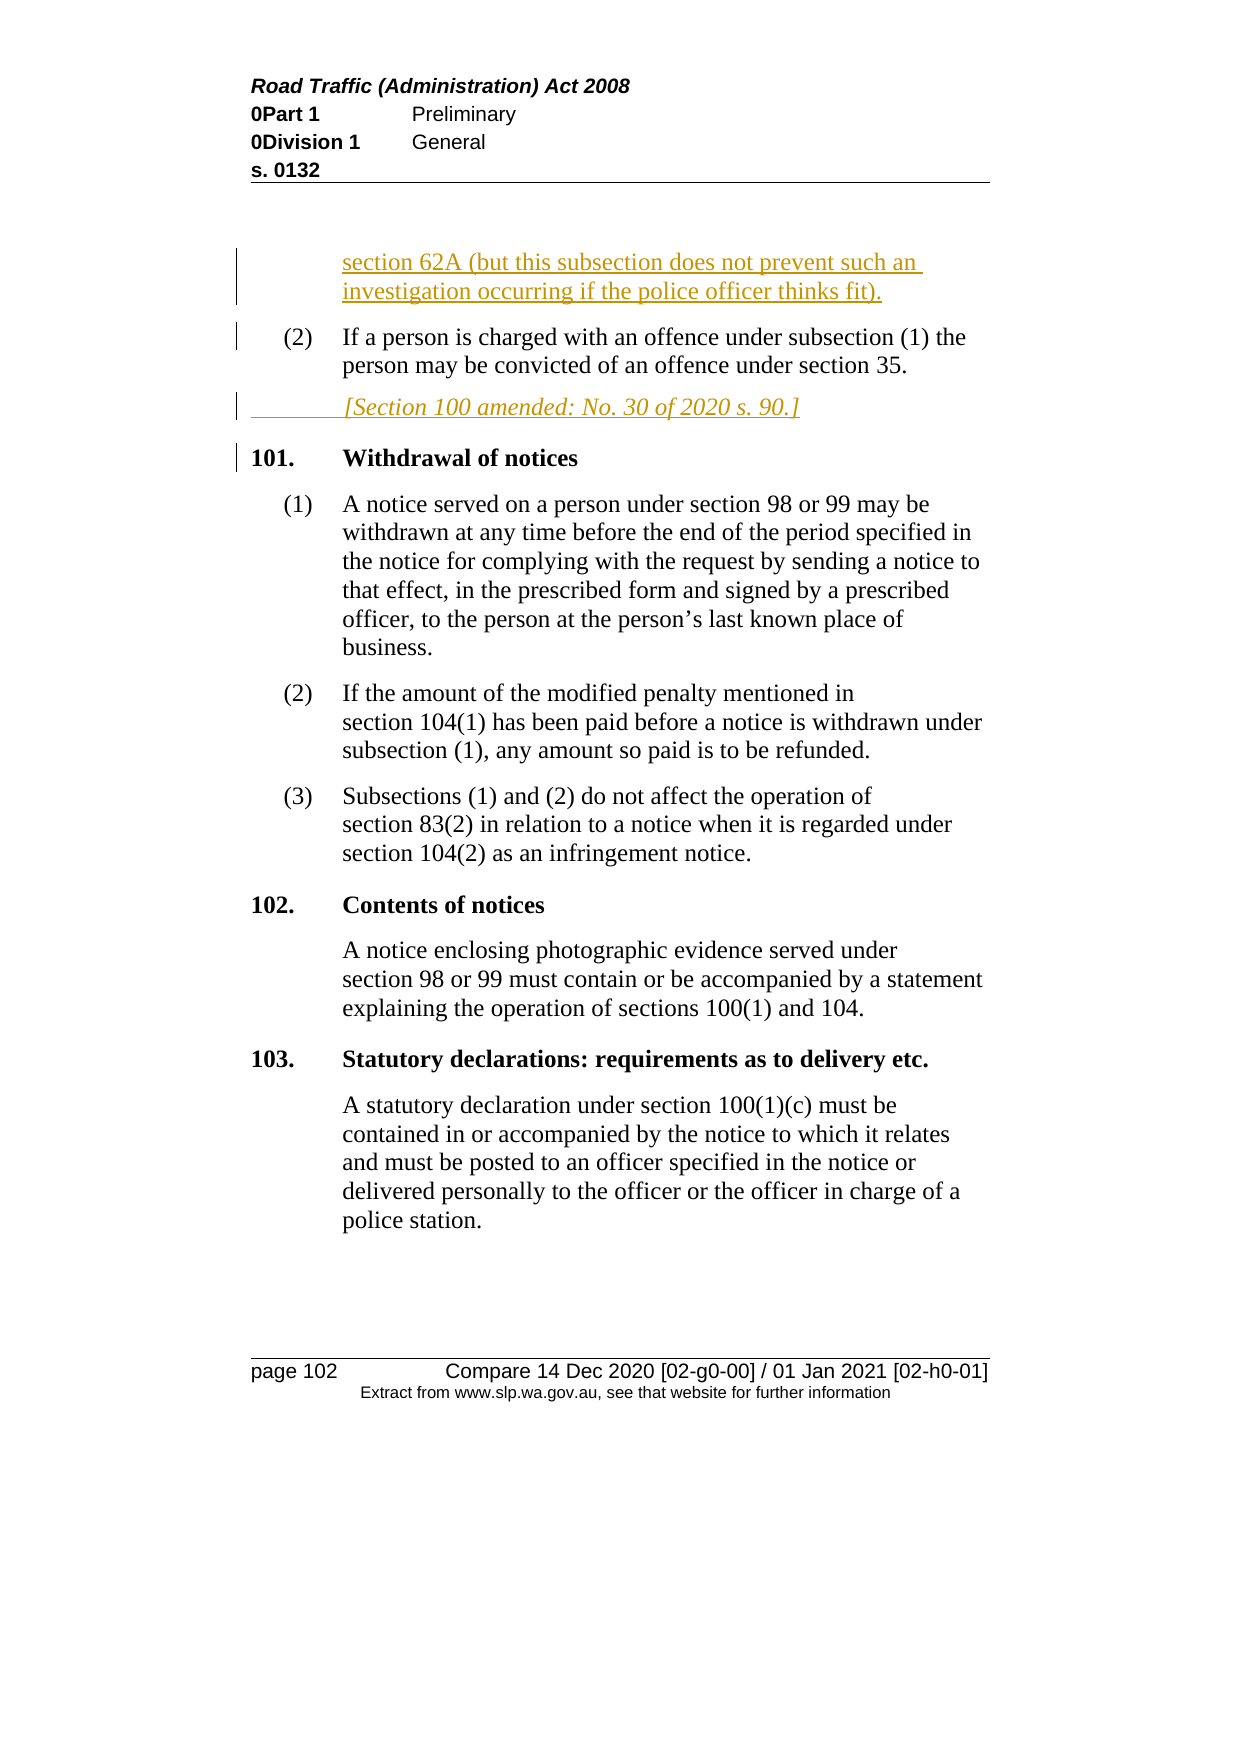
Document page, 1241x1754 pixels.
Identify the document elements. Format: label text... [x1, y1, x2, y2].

text (2) If the amount of the modified penalty mentioned in section 104(1) has been paid before a notice is withdrawn under subsection (1), any amount so paid is to be refunded. [251, 678, 990, 764]
text A notice enclosing photographic evidence served under section 98 or 99 must contain or be accompanied by a statement explaining the operation of sections 100(1) and 104. [251, 935, 990, 1022]
subtitle 101. Withdrawal of notices [251, 443, 990, 472]
text (2) If a person is charged with an offence under subsection (1) the person may be convicted of an offence under section 35. [251, 322, 990, 379]
text A statutory declaration under section 100(1)(c) must be contained in or accompanied by the notice to which it relates and must be posted to an officer specified in the notice or delivered personally to the officer or the officer in charge of a police station. [251, 1090, 990, 1234]
text (3) Subsections (1) and (2) do not affect the operation of section 83(2) in relation to a notice when it is regarded under section 104(2) as an infringement notice. [251, 781, 990, 867]
subtitle 102. Contents of notices [251, 890, 990, 919]
subtitle 103. Statutory declarations: requirements as to delivery etc. [251, 1044, 990, 1073]
text (1) A notice served on a person under section 98 or 99 may be withdrawn at any time before the end of the period specified in the notice for complying with the request by sending a notice to that effect, in the prescribed form and signed by a prescribed officer, to the person at the person’s last known place of business. [251, 489, 990, 661]
